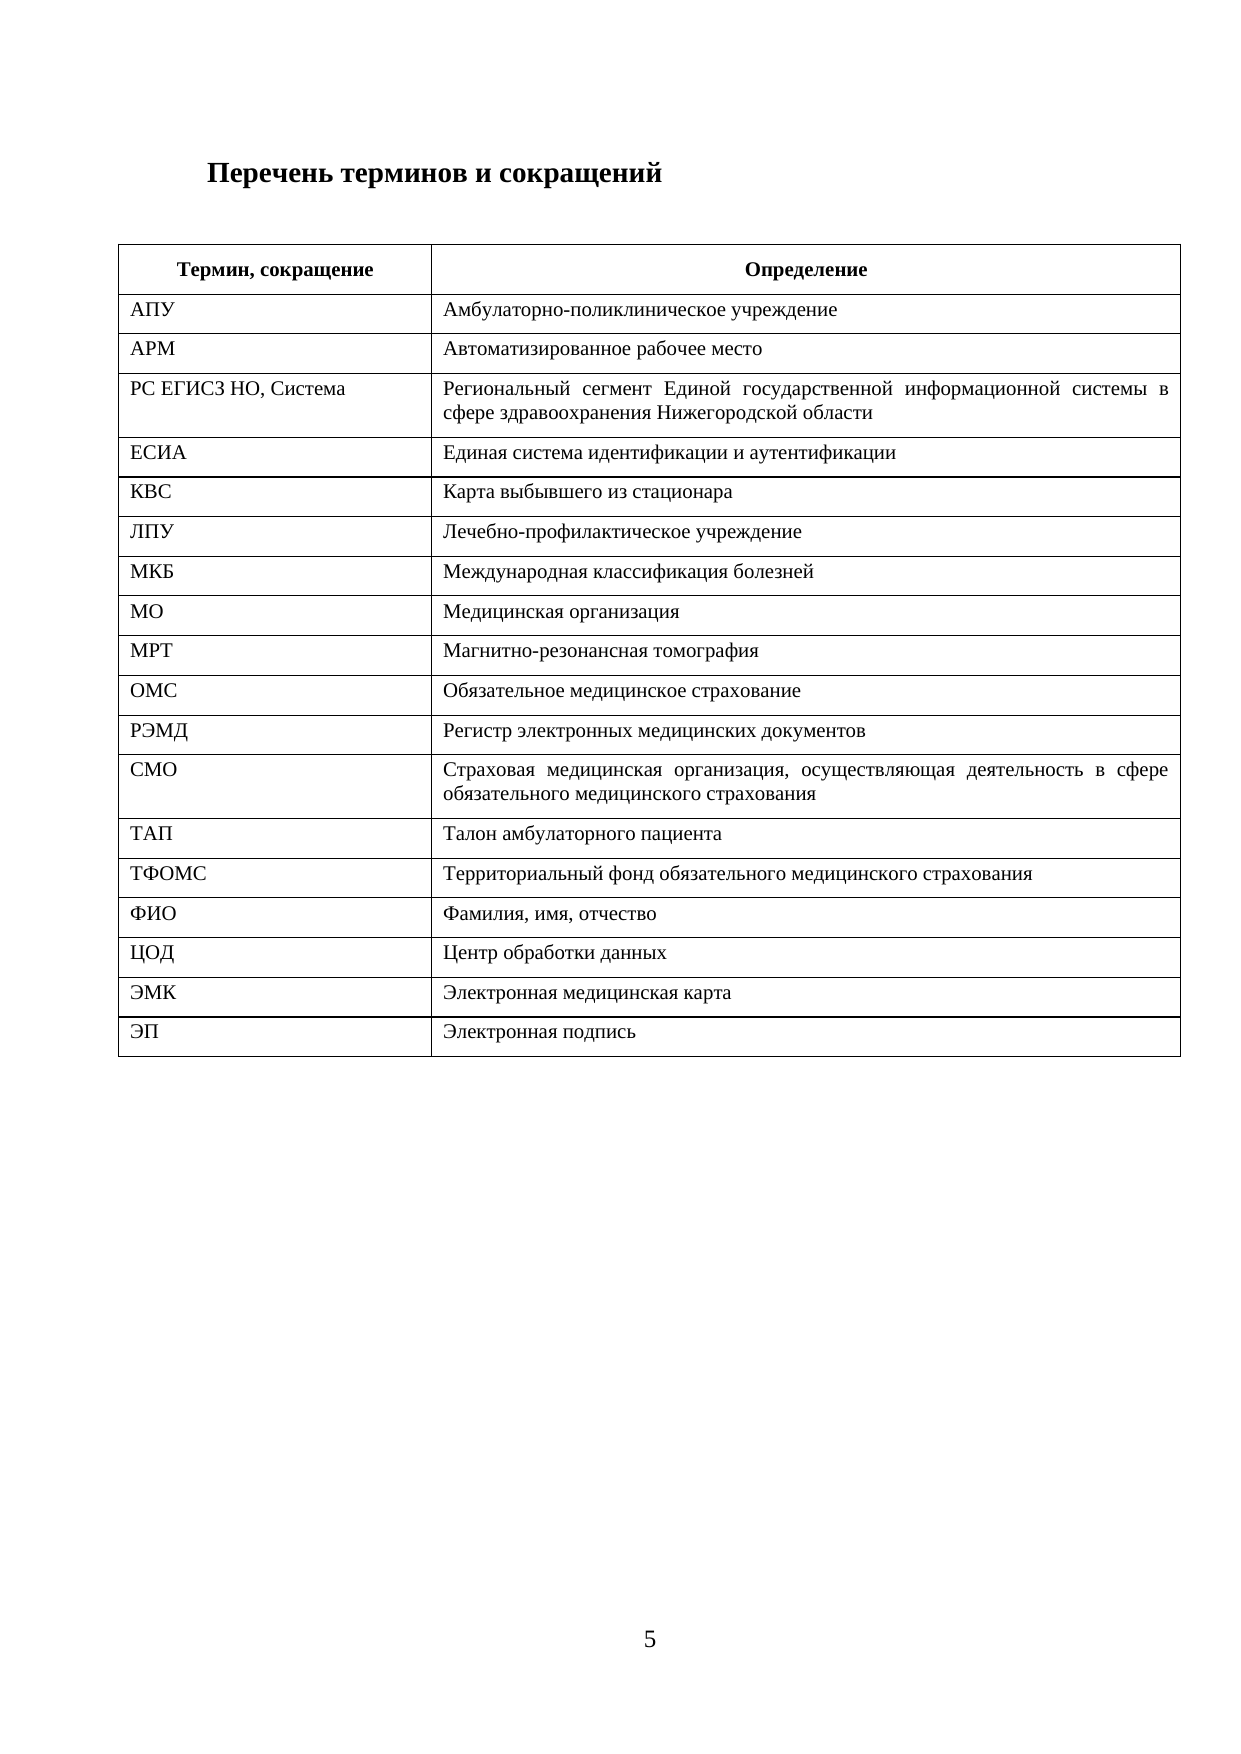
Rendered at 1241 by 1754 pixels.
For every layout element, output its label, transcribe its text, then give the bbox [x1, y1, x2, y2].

table_cell Регистр электронных медицинских документов [432, 716, 1180, 754]
table_cell АПУ [119, 295, 431, 333]
table_cell Центр обработки данных [432, 938, 1180, 977]
table_cell Страховая медицинская организация, осуществляющая деятельность в сфере обязательного медицинского страхования [432, 755, 1180, 818]
table_cell Территориальный фонд обязательного медицинского страхования [432, 859, 1180, 897]
table_cell Автоматизированное рабочее место [432, 334, 1180, 373]
table_cell Единая система идентификации и аутентификации [432, 438, 1180, 476]
table_cell ЭП [119, 1018, 431, 1056]
table_header Термин, сокращение [119, 245, 431, 293]
table_cell Лечебно-профилактическое учреждение [432, 517, 1180, 556]
table_cell РС ЕГИСЗ НО, Система [119, 374, 431, 437]
table_cell Международная классификация болезней [432, 557, 1180, 595]
table_cell ОМС [119, 676, 431, 714]
table_cell Электронная подпись [432, 1018, 1180, 1056]
table_cell Электронная медицинская карта [432, 978, 1180, 1016]
table_cell ЭМК [119, 978, 431, 1016]
table_cell Фамилия, имя, отчество [432, 898, 1180, 937]
table_cell МРТ [119, 636, 431, 675]
table_cell МО [119, 596, 431, 635]
table_cell АРМ [119, 334, 431, 373]
table_cell Обязательное медицинское страхование [432, 676, 1180, 714]
table_cell МКБ [119, 557, 431, 595]
table_cell КВС [119, 478, 431, 516]
subtitle Перечень терминов и сокращений [207, 156, 1181, 189]
table_cell Медицинская организация [432, 596, 1180, 635]
table_cell ЕСИА [119, 438, 431, 476]
table_cell ЛПУ [119, 517, 431, 556]
table_cell Карта выбывшего из стационара [432, 478, 1180, 516]
table_cell ТАП [119, 819, 431, 858]
table_cell ТФОМС [119, 859, 431, 897]
table_cell ФИО [119, 898, 431, 937]
table_cell ЦОД [119, 938, 431, 977]
table_cell Талон амбулаторного пациента [432, 819, 1180, 858]
table_cell РЭМД [119, 716, 431, 754]
table_cell СМО [119, 755, 431, 818]
table_cell Магнитно-резонансная томография [432, 636, 1180, 675]
table_cell Региональный сегмент Единой государственной информационной системы в сфере здравоохранения Нижегородской области [432, 374, 1180, 437]
table_header Определение [432, 245, 1180, 293]
table_cell Амбулаторно-поликлиническое учреждение [432, 295, 1180, 333]
